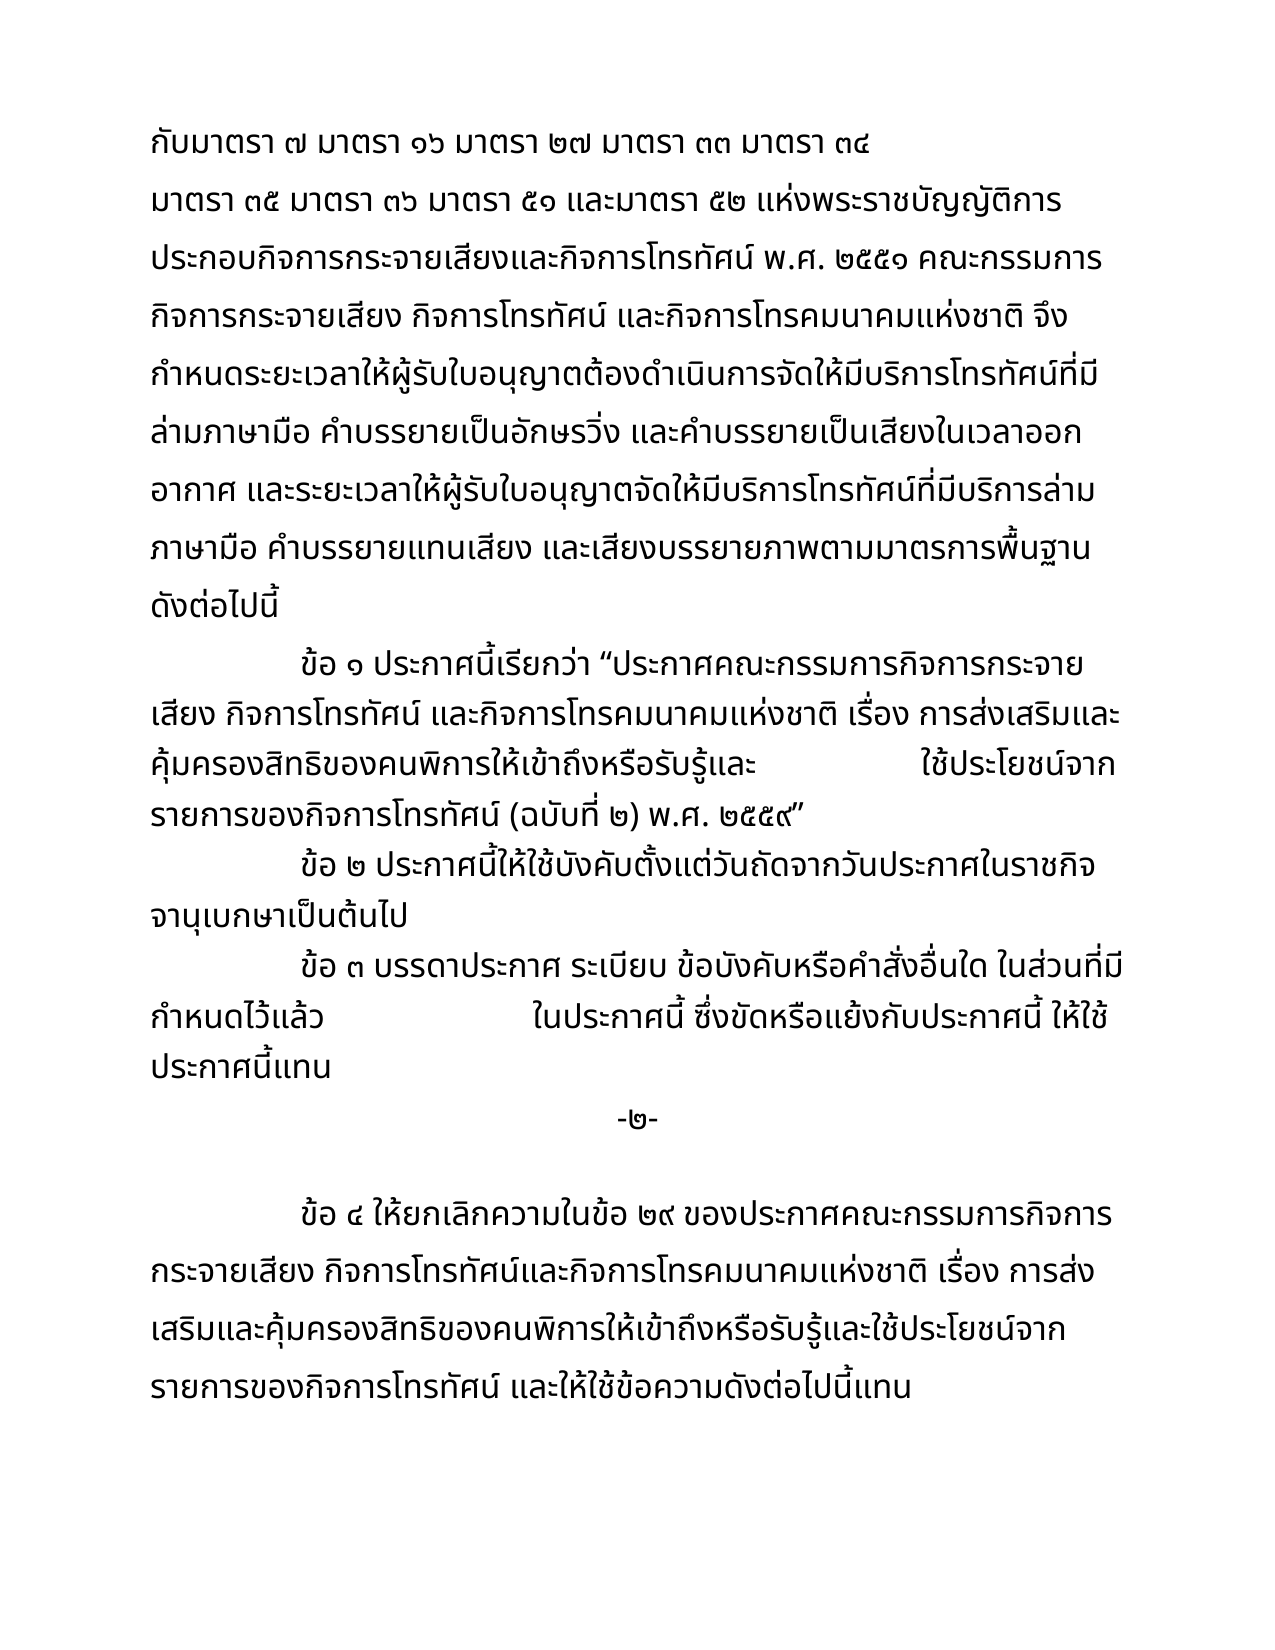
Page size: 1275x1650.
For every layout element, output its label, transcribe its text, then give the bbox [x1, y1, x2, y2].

text ข้อ ๒ ประกาศนี้ให้ใช้บังคับตั้งแต่วันถัดจากวันประกาศในราชกิจจานุเบกษาเป็นต้นไป [150, 841, 1125, 942]
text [150, 118, 1125, 632]
text ข้อ ๔ ให้ยกเลิกความในข้อ ๒๙ ของประกาศคณะกรรมการกิจการกระจายเสียง กิจการโทรทัศน์และกิจการโทรคมนาคมแห่งชาติ เรื่อง การส่งเสริมและคุ้มครองสิทธิของคนพิการให้เข้าถึงหรือรับรู้และใช้ประโยชน์จากรายการของกิจการโทรทัศน์ และให้ใช้ข้อความดังต่อไปนี้แทน [150, 1189, 1125, 1414]
text ข้อ ๑ ประกาศนี้เรียกว่า “ประกาศคณะกรรมการกิจการกระจายเสียง กิจการโทรทัศน์ และกิจการโทรคมนาคมแห่งชาติ เรื่อง การส่งเสริมและคุ้มครองสิทธิของคนพิการให้เข้าถึงหรือรับรู้และ ใช้ประโยชน์จากรายการของกิจการโทรทัศน์ (ฉบับที่ ๒) พ.ศ. ๒๕๕๙” [150, 639, 1125, 841]
text -๒- [150, 1093, 1125, 1144]
text ข้อ ๓ บรรดาประกาศ ระเบียบ ข้อบังคับหรือคำสั่งอื่นใด ในส่วนที่มีกำหนดไว้แล้ว ในประกาศนี้ ซึ่งขัดหรือแย้งกับประกาศนี้ ให้ใช้ประกาศนี้แทน [150, 942, 1125, 1093]
